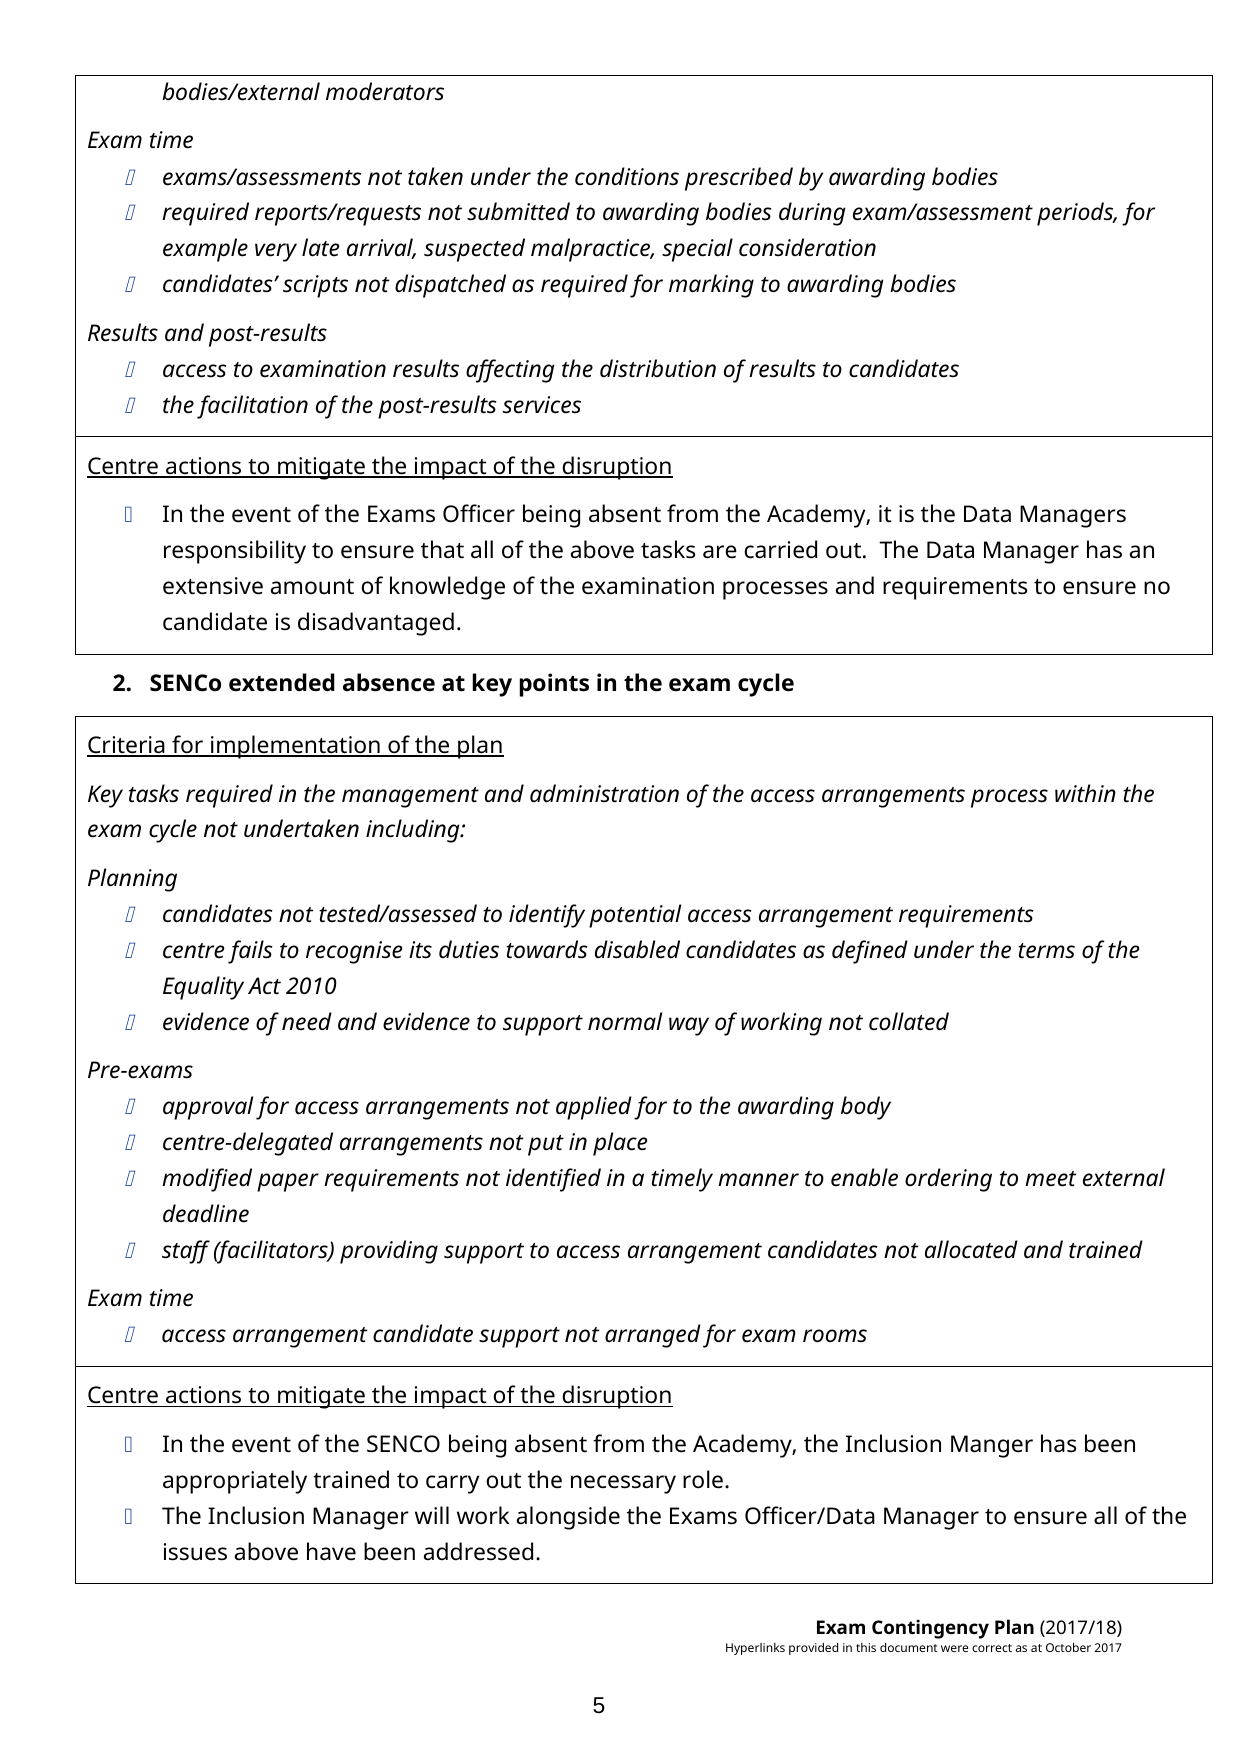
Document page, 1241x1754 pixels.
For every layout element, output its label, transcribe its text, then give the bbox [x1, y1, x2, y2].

table_header Criteria for implementation of the plan Key tasks required in the management and administration of the access arrangements process within the exam cycle not undertaken including: Planning candidates not tested/assessed to identify potential access arrangement requirements centre fails to recognise its duties towards disabled candidates as defined under the terms of the Equality Act 2010 evidence of need and evidence to support normal way of working not collated Pre-exams approval for access arrangements not applied for to the awarding body centre-delegated arrangements not put in place modified paper requirements not identified in a timely manner to enable ordering to meet external deadline staff (facilitators) providing support to access arrangement candidates not allocated and trained Exam time access arrangement candidate support not arranged for exam rooms [76, 717, 1212, 1366]
table_cell Centre actions to mitigate the impact of the disruption In the event of the Exams Officer being absent from the Academy, it is the Data Managers responsibility to ensure that all of the above tasks are carried out. The Data Manager has an extensive amount of knowledge of the examination processes and requirements to ensure no candidate is disadvantaged. [76, 437, 1212, 653]
subtitle SENCo extended absence at key points in the exam cycle [112, 667, 1122, 698]
table_cell Centre actions to mitigate the impact of the disruption In the event of the SENCO being absent from the Academy, the Inclusion Manger has been appropriately trained to carry out the necessary role. The Inclusion Manager will work alongside the Exams Officer/Data Manager to ensure all of the issues above have been addressed. [76, 1367, 1212, 1583]
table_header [76, 76, 1212, 436]
